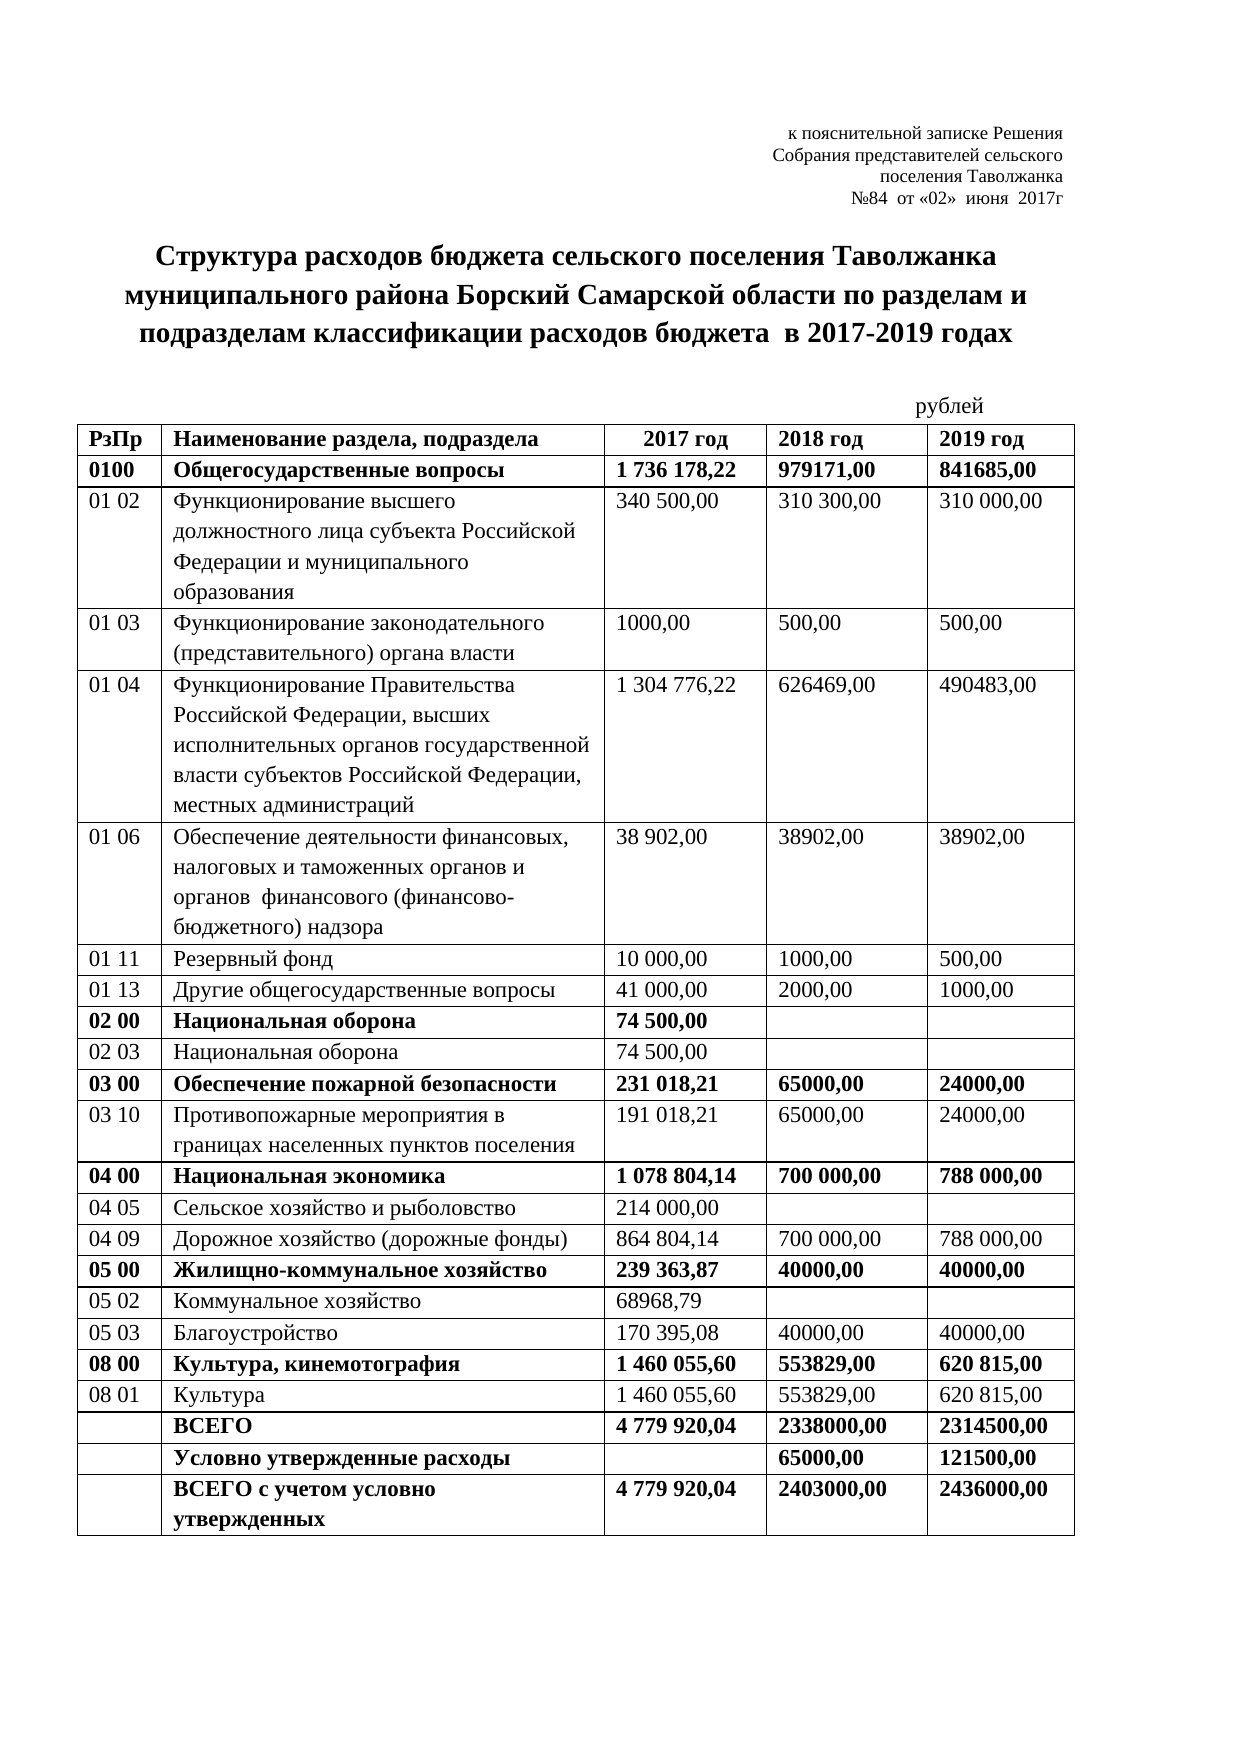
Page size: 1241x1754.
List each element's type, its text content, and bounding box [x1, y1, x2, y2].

table_cell Коммунальное хозяйство [162, 1288, 604, 1318]
table_cell 310 300,00 [767, 488, 927, 608]
table_cell 1 736 178,22 [605, 456, 766, 486]
table_cell 03 10 [78, 1101, 161, 1161]
table_cell Другие общегосударственные вопросы [162, 976, 604, 1006]
table_cell 02 00 [78, 1007, 161, 1037]
table_cell 04 09 [78, 1225, 161, 1255]
table_cell 490483,00 [928, 671, 1074, 822]
table_cell Обеспечение пожарной безопасности [162, 1070, 604, 1100]
title Собрания представителей сельского [88, 143, 1063, 165]
table_cell 620 815,00 [928, 1350, 1074, 1380]
table_cell 01 13 [78, 976, 161, 1006]
table_cell 231 018,21 [605, 1070, 766, 1100]
table_cell Условно утвержденные расходы [162, 1444, 604, 1474]
table_cell [78, 1444, 161, 1474]
table_cell ВСЕГО с учетом условно утвержденных [162, 1475, 604, 1535]
table_cell 1000,00 [605, 609, 766, 670]
table_cell 65000,00 [767, 1101, 927, 1161]
table_cell ВСЕГО [162, 1413, 604, 1443]
table_cell 1 460 055,60 [605, 1350, 766, 1380]
table_cell 74 500,00 [605, 1007, 766, 1037]
table_cell 08 01 [78, 1381, 161, 1411]
table_cell Обеспечение деятельности финансовых, налоговых и таможенных органов и органов финансового (финансово-бюджетного) надзора [162, 823, 604, 944]
table_cell 04 05 [78, 1194, 161, 1224]
title №84 от «02» июня 2017г [88, 187, 1063, 208]
table_cell 620 815,00 [928, 1381, 1074, 1411]
table_cell [767, 1194, 927, 1224]
table_cell 01 03 [78, 609, 161, 670]
table_cell Культура, кинемотография [162, 1350, 604, 1380]
table_cell 38 902,00 [605, 823, 766, 944]
table_cell Противопожарные мероприятия в границах населенных пунктов поселения [162, 1101, 604, 1161]
table_cell 788 000,00 [928, 1163, 1074, 1193]
table_cell 700 000,00 [767, 1225, 927, 1255]
table_cell Резервный фонд [162, 945, 604, 975]
table_cell 239 363,87 [605, 1256, 766, 1286]
table_cell 214 000,00 [605, 1194, 766, 1224]
table_cell 38902,00 [767, 823, 927, 944]
table_cell 24000,00 [928, 1070, 1074, 1100]
table_cell 864 804,14 [605, 1225, 766, 1255]
table_cell 41 000,00 [605, 976, 766, 1006]
table_cell [767, 1039, 927, 1069]
title поселения Таволжанка [88, 165, 1063, 187]
text рублей [88, 392, 1063, 419]
table_cell 01 02 [78, 488, 161, 608]
table_cell Общегосударственные вопросы [162, 456, 604, 486]
table_cell 01 11 [78, 945, 161, 975]
table_cell 841685,00 [928, 456, 1074, 486]
table_cell Функционирование Правительства Российской Федерации, высших исполнительных органов государственной власти субъектов Российской Федерации, местных администраций [162, 671, 604, 822]
table_cell Функционирование высшего должностного лица субъекта Российской Федерации и муниципального образования [162, 488, 604, 608]
table_cell 01 04 [78, 671, 161, 822]
table_cell 500,00 [928, 945, 1074, 975]
table_cell 74 500,00 [605, 1039, 766, 1069]
table_cell 04 00 [78, 1163, 161, 1193]
table_cell 40000,00 [767, 1256, 927, 1286]
table_cell 4 779 920,04 [605, 1413, 766, 1443]
table_cell 65000,00 [767, 1070, 927, 1100]
table_cell Жилищно-коммунальное хозяйство [162, 1256, 604, 1286]
table_cell 626469,00 [767, 671, 927, 822]
table_cell [767, 1288, 927, 1318]
table_cell 1 304 776,22 [605, 671, 766, 822]
table_cell 05 00 [78, 1256, 161, 1286]
table_cell 40000,00 [928, 1256, 1074, 1286]
table_cell 121500,00 [928, 1444, 1074, 1474]
table_cell Национальная экономика [162, 1163, 604, 1193]
table_cell [928, 1288, 1074, 1318]
table_cell [605, 1444, 766, 1474]
table_header РзПр [78, 425, 161, 455]
table_cell 1000,00 [767, 945, 927, 975]
table_cell [928, 1039, 1074, 1069]
table_header Наименование раздела, подраздела [162, 425, 604, 455]
table_cell 65000,00 [767, 1444, 927, 1474]
table_cell 2403000,00 [767, 1475, 927, 1535]
table_cell 788 000,00 [928, 1225, 1074, 1255]
table_cell 05 03 [78, 1319, 161, 1349]
table_cell Культура [162, 1381, 604, 1411]
table_cell Функционирование законодательного (представительного) органа власти [162, 609, 604, 670]
table_cell 05 02 [78, 1288, 161, 1318]
table_cell 553829,00 [767, 1350, 927, 1380]
table_cell 01 06 [78, 823, 161, 944]
table_cell 553829,00 [767, 1381, 927, 1411]
table_cell 1 460 055,60 [605, 1381, 766, 1411]
table_cell 1 078 804,14 [605, 1163, 766, 1193]
table_cell 1000,00 [928, 976, 1074, 1006]
table_header 2017 год [605, 425, 766, 455]
text Структура расходов бюджета сельского поселения Таволжанка муниципального района Борский Самарской области по разделам и подразделам классификации расходов бюджета в 2017-2019 годах [88, 238, 1063, 349]
table_cell Национальная оборона [162, 1007, 604, 1037]
table_cell 170 395,08 [605, 1319, 766, 1349]
table_cell 2000,00 [767, 976, 927, 1006]
table_cell 700 000,00 [767, 1163, 927, 1193]
table_cell [928, 1194, 1074, 1224]
title к пояснительной записке Решения [88, 122, 1063, 143]
table_cell [78, 1475, 161, 1535]
table_cell Сельское хозяйство и рыболовство [162, 1194, 604, 1224]
table_cell 2314500,00 [928, 1413, 1074, 1443]
table_cell 03 00 [78, 1070, 161, 1100]
table_cell 310 000,00 [928, 488, 1074, 608]
table_cell 500,00 [928, 609, 1074, 670]
table_cell Благоустройство [162, 1319, 604, 1349]
table_cell 08 00 [78, 1350, 161, 1380]
table_cell [928, 1007, 1074, 1037]
table_cell Национальная оборона [162, 1039, 604, 1069]
table_cell 24000,00 [928, 1101, 1074, 1161]
table_cell 4 779 920,04 [605, 1475, 766, 1535]
table_cell [767, 1007, 927, 1037]
table_cell 68968,79 [605, 1288, 766, 1318]
table_cell Дорожное хозяйство (дорожные фонды) [162, 1225, 604, 1255]
table_cell [78, 1413, 161, 1443]
table_cell 38902,00 [928, 823, 1074, 944]
table_cell 500,00 [767, 609, 927, 670]
table_cell 979171,00 [767, 456, 927, 486]
table_cell 2436000,00 [928, 1475, 1074, 1535]
table_cell 340 500,00 [605, 488, 766, 608]
table_cell 40000,00 [767, 1319, 927, 1349]
table_header 2018 год [767, 425, 927, 455]
table_cell 40000,00 [928, 1319, 1074, 1349]
table_cell 02 03 [78, 1039, 161, 1069]
table_cell 0100 [78, 456, 161, 486]
table_cell 191 018,21 [605, 1101, 766, 1161]
table_cell 10 000,00 [605, 945, 766, 975]
table_cell 2338000,00 [767, 1413, 927, 1443]
table_header 2019 год [928, 425, 1074, 455]
